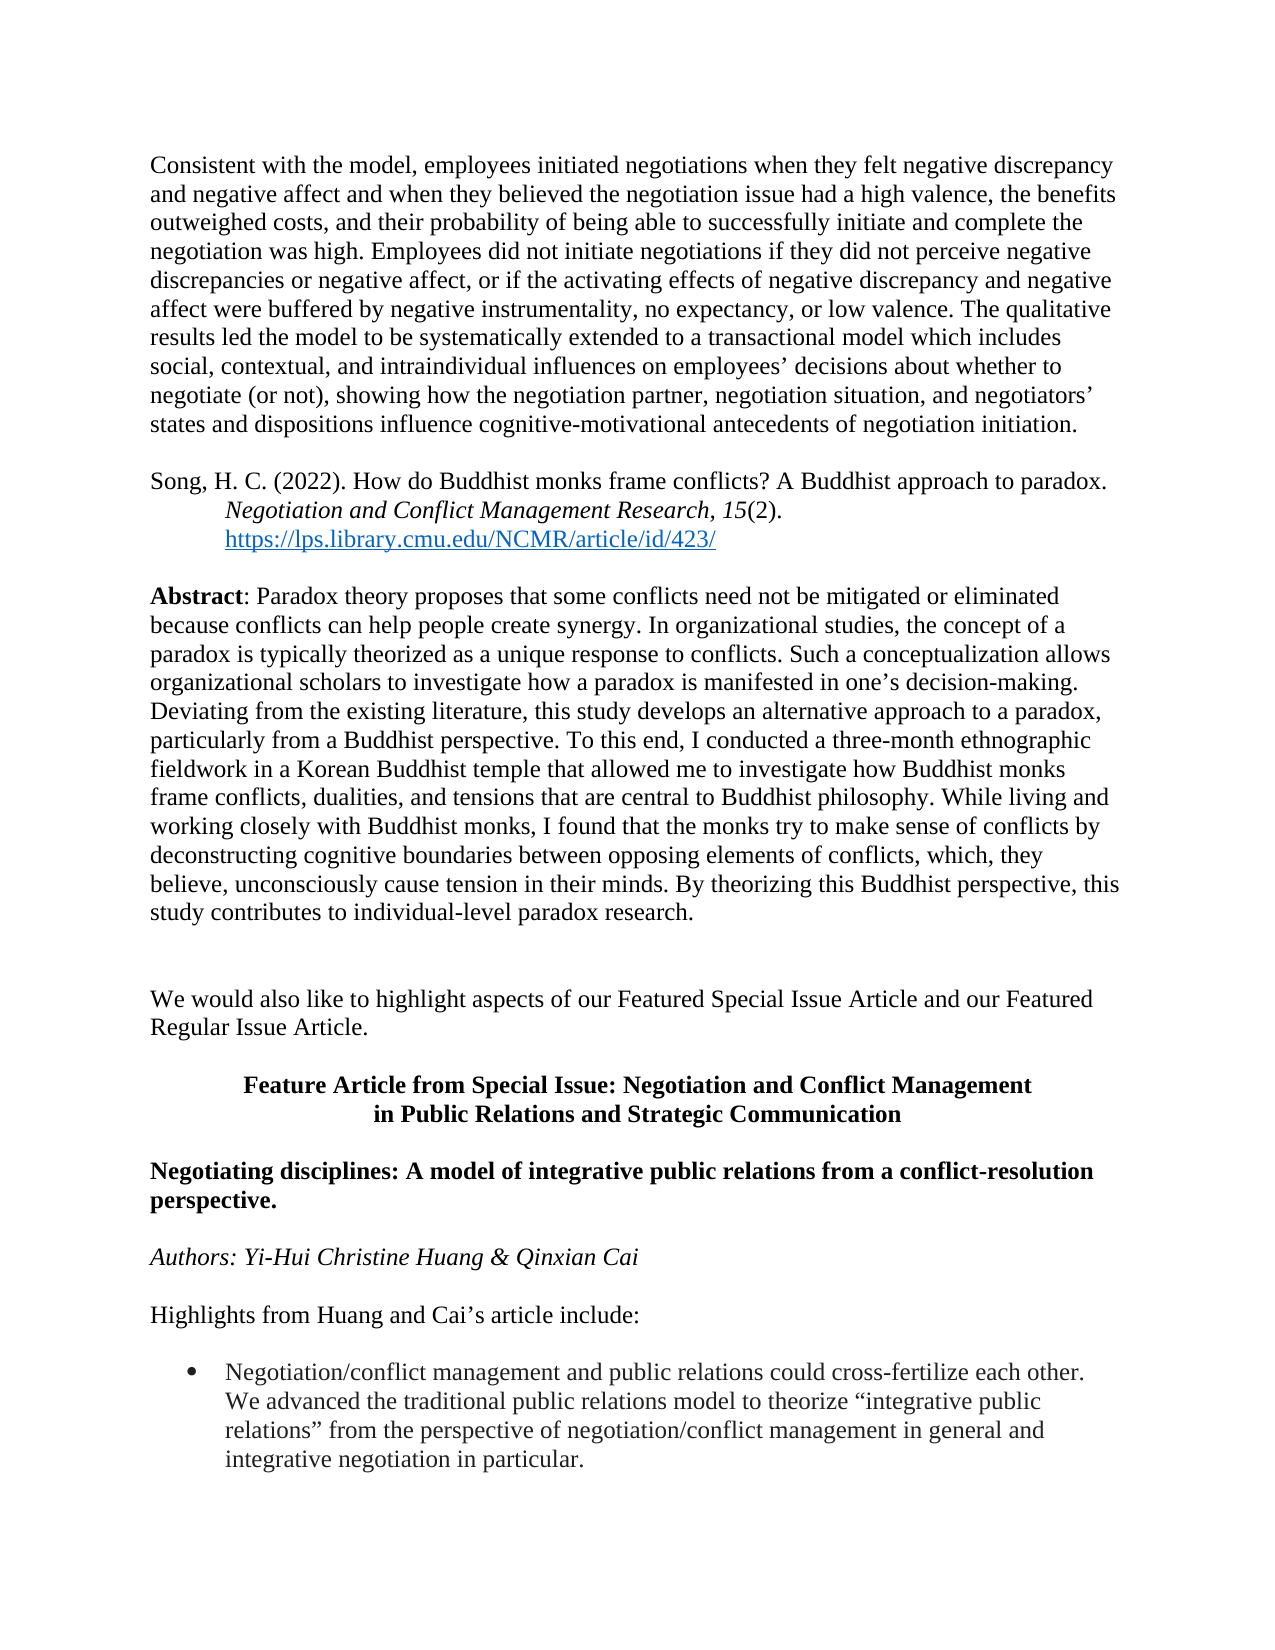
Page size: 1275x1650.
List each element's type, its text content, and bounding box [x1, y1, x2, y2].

text Song, H. C. (2022). How do Buddhist monks frame conflicts? A Buddhist approach to paradox. Negotiation and Conflict Management Research, 15(2). https://lps.library.cmu.edu/NCMR/article/id/423/ [150, 466, 1125, 552]
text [150, 150, 1125, 437]
text Negotiating disciplines: A model of integrative public relations from a conflict-resolution perspective. [150, 1156, 1125, 1214]
list Negotiation/conflict management and public relations could cross-fertilize each other. We advanced the traditional public relations model to theorize “integrative public relations” from the perspective of negotiation/conflict management in general and integrative negotiation in particular. [187, 1357, 1125, 1472]
text Authors: Yi-Hui Christine Huang & Qinxian Cai [150, 1242, 1125, 1271]
text Abstract: Paradox theory proposes that some conflicts need not be mitigated or eliminated because conflicts can help people create synergy. In organizational studies, the concept of a paradox is typically theorized as a unique response to conflicts. Such a conceptualization allows organizational scholars to investigate how a paradox is manifested in one’s decision-making. Deviating from the existing literature, this study develops an alternative approach to a paradox, particularly from a Buddhist perspective. To this end, I conducted a three-month ethnographic fieldwork in a Korean Buddhist temple that allowed me to investigate how Buddhist monks frame conflicts, dualities, and tensions that are central to Buddhist philosophy. While living and working closely with Buddhist monks, I found that the monks try to make sense of conflicts by deconstructing cognitive boundaries between opposing elements of conflicts, which, they believe, unconsciously cause tension in their minds. By theorizing this Buddhist perspective, this study contributes to individual-level paradox research. [150, 581, 1125, 926]
text Highlights from Huang and Cai’s article include: [150, 1300, 1125, 1329]
text in Public Relations and Strategic Communication [150, 1099, 1125, 1127]
text Feature Article from Special Issue: Negotiation and Conflict Management [150, 1070, 1125, 1099]
text We would also like to highlight aspects of our Featured Special Issue Article and our Featured Regular Issue Article. [150, 984, 1125, 1041]
